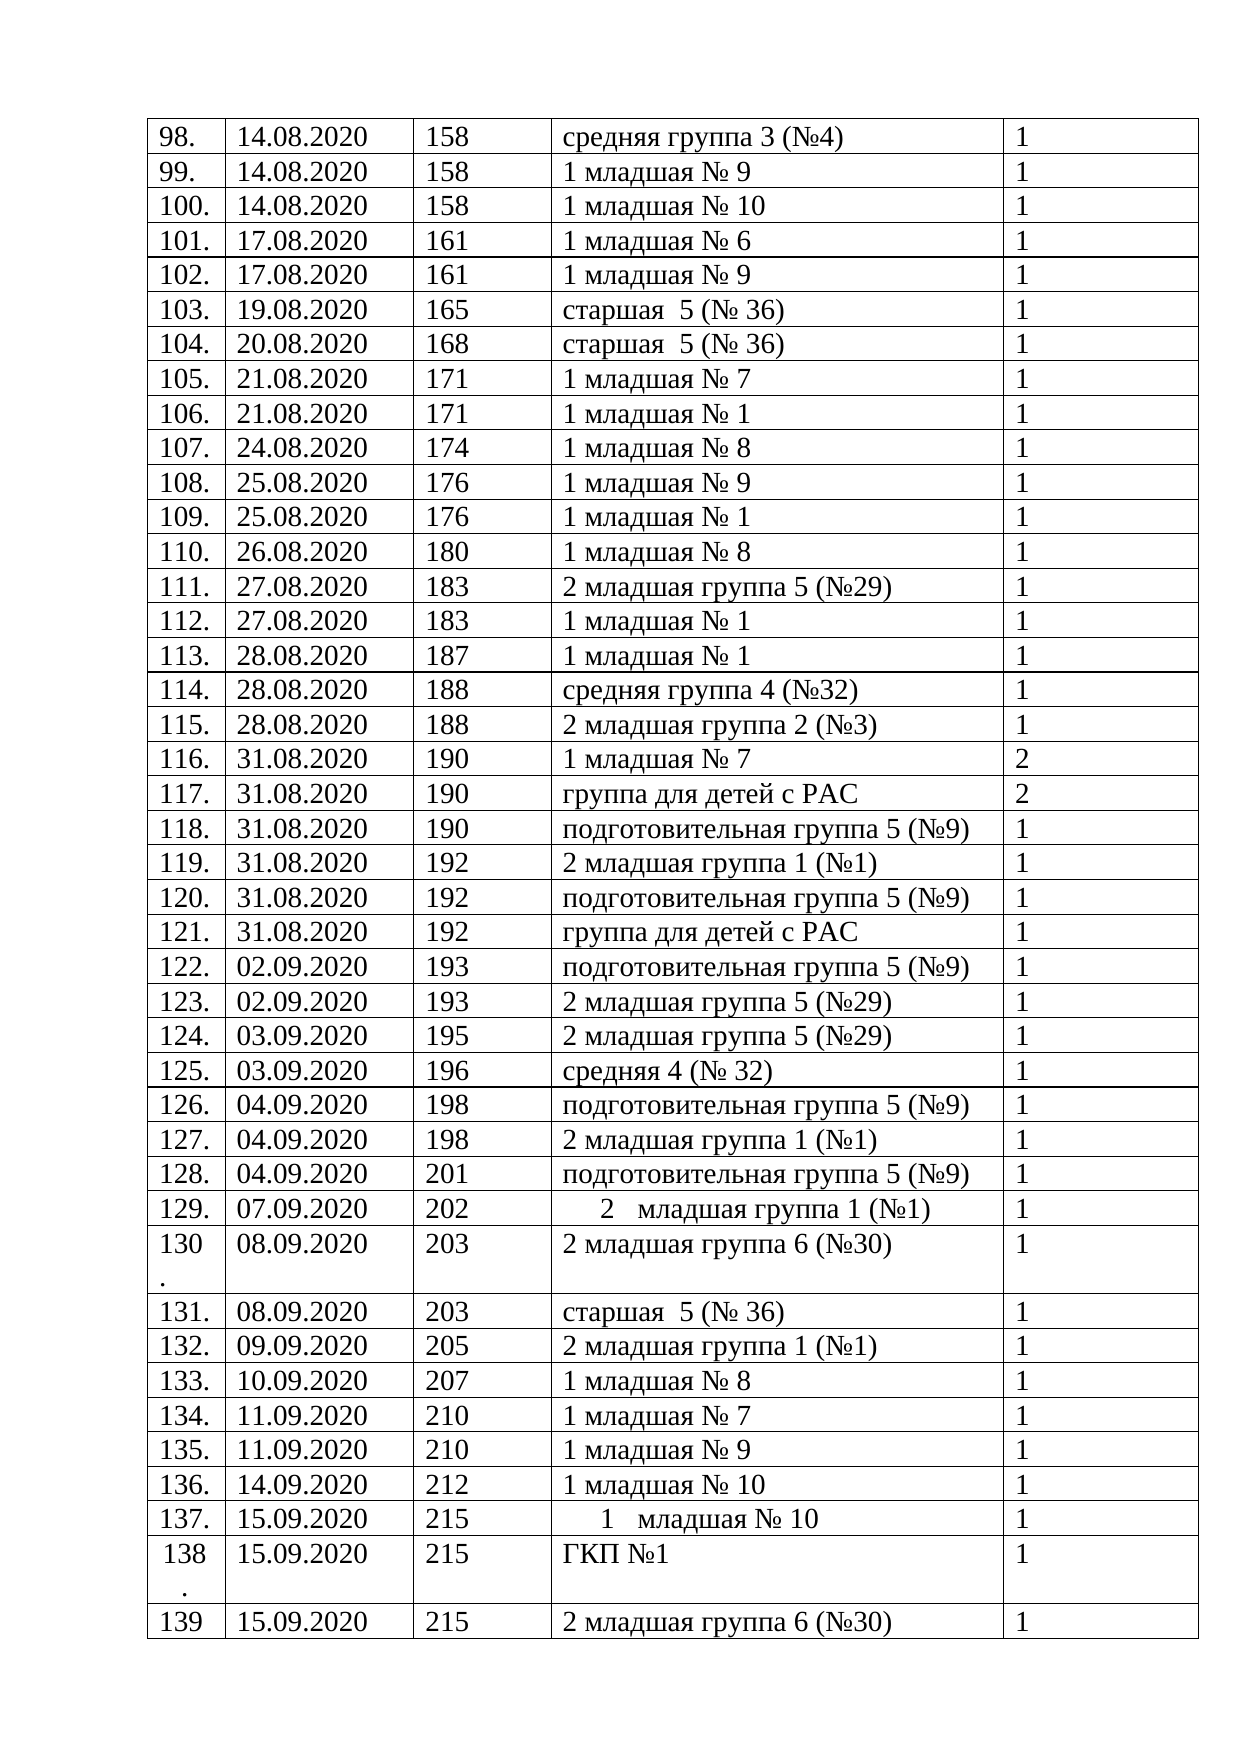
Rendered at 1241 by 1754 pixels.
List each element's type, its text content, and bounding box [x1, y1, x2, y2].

table_cell 1 младшая № 8 [552, 430, 1003, 464]
table_cell 2 младшая группа 2 (№3) [552, 707, 1003, 741]
table_cell 28.08.2020 [226, 638, 413, 671]
table_cell 215 [414, 1536, 551, 1603]
table_cell 26.08.2020 [226, 534, 413, 568]
table_cell старшая 5 (№ 36) [552, 327, 1003, 360]
table_cell 14.08.2020 [226, 119, 413, 153]
table_cell 210 [414, 1432, 551, 1466]
table_cell 1 [1004, 984, 1198, 1017]
table_cell 137. [148, 1501, 225, 1535]
table_cell ГКП №1 [552, 1536, 1003, 1603]
table_cell 1 младшая № 8 [552, 534, 1003, 568]
table_cell 215 [414, 1604, 551, 1638]
table_cell 1 [1004, 292, 1198, 326]
table_cell 31.08.2020 [226, 811, 413, 844]
table_cell 1 [1004, 1018, 1198, 1052]
table_cell 25.08.2020 [226, 500, 413, 533]
table_cell средняя группа 4 (№32) [552, 673, 1003, 706]
table_cell старшая 5 (№ 36) [552, 1294, 1003, 1327]
table_cell 1 [1004, 1501, 1198, 1535]
table_cell 109. [148, 500, 225, 533]
table_cell 106. [148, 396, 225, 429]
table_cell 196 [414, 1053, 551, 1086]
table_cell 1 младшая № 1 [552, 638, 1003, 671]
table_cell 171 [414, 361, 551, 395]
table_cell 1 младшая № 9 [552, 1432, 1003, 1466]
table_cell 174 [414, 430, 551, 464]
table_cell группа для детей с РАС [552, 915, 1003, 948]
table_cell 114. [148, 673, 225, 706]
table_cell 15.09.2020 [226, 1501, 413, 1535]
table_cell 21.08.2020 [226, 361, 413, 395]
table_cell 28.08.2020 [226, 707, 413, 741]
table_cell 192 [414, 845, 551, 879]
table_cell 113. [148, 638, 225, 671]
table_cell 1 [1004, 1467, 1198, 1500]
table_cell 111. [148, 569, 225, 602]
table_cell 215 [414, 1501, 551, 1535]
table_cell 31.08.2020 [226, 845, 413, 879]
table_cell 161 [414, 223, 551, 256]
table_cell 202 [414, 1191, 551, 1225]
table_cell 25.08.2020 [226, 465, 413, 498]
table_cell 158 [414, 119, 551, 153]
table_cell 1 младшая № 9 [552, 258, 1003, 291]
table_cell 119. [148, 845, 225, 879]
table_cell 198 [414, 1088, 551, 1121]
table_cell 31.08.2020 [226, 776, 413, 810]
table_cell 135. [148, 1432, 225, 1466]
table_cell 139. [148, 1604, 225, 1638]
table_cell 1 младшая № 9 [552, 154, 1003, 187]
table_cell 03.09.2020 [226, 1053, 413, 1086]
table_cell 11.09.2020 [226, 1398, 413, 1431]
table_cell 1 младшая № 7 [552, 742, 1003, 775]
table_cell младшая № 10 [552, 1501, 1003, 1535]
table_cell 1 [1004, 1398, 1198, 1431]
table_cell 1 [1004, 188, 1198, 222]
table_cell 1 [1004, 1122, 1198, 1156]
table_cell 126. [148, 1088, 225, 1121]
table_cell младшая группа 1 (№1) [552, 1191, 1003, 1225]
table_cell 1 [1004, 949, 1198, 983]
table_cell 188 [414, 673, 551, 706]
table_cell 1 [1004, 396, 1198, 429]
table_cell 2 [1004, 776, 1198, 810]
table_cell 1 [1004, 430, 1198, 464]
table_cell 28.08.2020 [226, 673, 413, 706]
table_cell 134. [148, 1398, 225, 1431]
table_cell 1 [1004, 1536, 1198, 1603]
table_cell 2 младшая группа 1 (№1) [552, 1122, 1003, 1156]
table_cell 98. [148, 119, 225, 153]
table_cell 110. [148, 534, 225, 568]
table_cell 1 [1004, 1294, 1198, 1327]
table_cell 103. [148, 292, 225, 326]
table_cell 100. [148, 188, 225, 222]
table_cell 15.09.2020 [226, 1604, 413, 1638]
table_cell 176 [414, 500, 551, 533]
table_cell 19.08.2020 [226, 292, 413, 326]
table_cell 10.09.2020 [226, 1363, 413, 1397]
table_cell 1 [1004, 880, 1198, 913]
table_cell 133. [148, 1363, 225, 1397]
table_cell 1 [1004, 1157, 1198, 1190]
table_cell 207 [414, 1363, 551, 1397]
table_cell 1 [1004, 223, 1198, 256]
table_cell 20.08.2020 [226, 327, 413, 360]
table_cell 105. [148, 361, 225, 395]
table_cell 212 [414, 1467, 551, 1500]
table_cell 129. [148, 1191, 225, 1225]
table_cell 130. [148, 1226, 225, 1293]
table_cell 1 [1004, 811, 1198, 844]
table_cell подготовительная группа 5 (№9) [552, 949, 1003, 983]
table_cell 07.09.2020 [226, 1191, 413, 1225]
table_cell 127. [148, 1122, 225, 1156]
table_cell 190 [414, 742, 551, 775]
table_cell 11.09.2020 [226, 1432, 413, 1466]
table_cell группа для детей с РАС [552, 776, 1003, 810]
table_cell 99. [148, 154, 225, 187]
table_cell 1 [1004, 1088, 1198, 1121]
table_cell 1 [1004, 707, 1198, 741]
table_cell подготовительная группа 5 (№9) [552, 880, 1003, 913]
table_cell 187 [414, 638, 551, 671]
table_cell 190 [414, 776, 551, 810]
table_cell 1 младшая № 6 [552, 223, 1003, 256]
table_cell 115. [148, 707, 225, 741]
table_cell 08.09.2020 [226, 1226, 413, 1293]
table_cell 183 [414, 603, 551, 637]
table_cell 17.08.2020 [226, 258, 413, 291]
table_cell 02.09.2020 [226, 984, 413, 1017]
table_cell 04.09.2020 [226, 1088, 413, 1121]
table_cell 136. [148, 1467, 225, 1500]
table_cell 101. [148, 223, 225, 256]
table_cell 1 [1004, 603, 1198, 637]
table_cell 1 [1004, 534, 1198, 568]
table_cell 31.08.2020 [226, 880, 413, 913]
table_cell 1 [1004, 1363, 1198, 1397]
table_cell подготовительная группа 5 (№9) [552, 1088, 1003, 1121]
table_cell 1 младшая № 1 [552, 603, 1003, 637]
table_cell 195 [414, 1018, 551, 1052]
table_cell 198 [414, 1122, 551, 1156]
table_cell 1 младшая № 9 [552, 465, 1003, 498]
table_cell 104. [148, 327, 225, 360]
table_cell 112. [148, 603, 225, 637]
table_cell средняя группа 3 (№4) [552, 119, 1003, 153]
table_cell 122. [148, 949, 225, 983]
table_cell 1 [1004, 465, 1198, 498]
table_cell 118. [148, 811, 225, 844]
table_cell 193 [414, 984, 551, 1017]
table_cell 04.09.2020 [226, 1122, 413, 1156]
table_cell 102. [148, 258, 225, 291]
table_cell 107. [148, 430, 225, 464]
table_cell средняя 4 (№ 32) [552, 1053, 1003, 1086]
table_cell 192 [414, 915, 551, 948]
table_cell 108. [148, 465, 225, 498]
table_cell 1 [1004, 258, 1198, 291]
table_cell 117. [148, 776, 225, 810]
table_cell 1 [1004, 845, 1198, 879]
table_cell 24.08.2020 [226, 430, 413, 464]
table_cell 21.08.2020 [226, 396, 413, 429]
table_cell 158 [414, 188, 551, 222]
table_cell 188 [414, 707, 551, 741]
table_cell 04.09.2020 [226, 1157, 413, 1190]
table_cell 1 младшая № 1 [552, 500, 1003, 533]
table_cell 1 [1004, 1226, 1198, 1293]
table_cell 158 [414, 154, 551, 187]
table_cell 27.08.2020 [226, 603, 413, 637]
table_cell 180 [414, 534, 551, 568]
table_cell 1 младшая № 7 [552, 361, 1003, 395]
table_cell 31.08.2020 [226, 742, 413, 775]
table_cell 14.08.2020 [226, 188, 413, 222]
table_cell 1 младшая № 10 [552, 1467, 1003, 1500]
table_cell 176 [414, 465, 551, 498]
table_cell 123. [148, 984, 225, 1017]
table_cell 138. [148, 1536, 225, 1603]
table_cell 1 [1004, 673, 1198, 706]
table_cell 2 младшая группа 1 (№1) [552, 845, 1003, 879]
table_cell 2 младшая группа 6 (№30) [552, 1226, 1003, 1293]
table_cell 1 младшая № 1 [552, 396, 1003, 429]
table_cell 2 младшая группа 5 (№29) [552, 984, 1003, 1017]
table_cell 171 [414, 396, 551, 429]
table_cell 17.08.2020 [226, 223, 413, 256]
table_cell 14.09.2020 [226, 1467, 413, 1500]
table_cell 1 [1004, 154, 1198, 187]
table_cell 08.09.2020 [226, 1294, 413, 1327]
table_cell 1 младшая № 8 [552, 1363, 1003, 1397]
table_cell 120. [148, 880, 225, 913]
table_cell старшая 5 (№ 36) [552, 292, 1003, 326]
table_cell 1 [1004, 1604, 1198, 1638]
table_cell 15.09.2020 [226, 1536, 413, 1603]
table_cell 121. [148, 915, 225, 948]
table_cell 1 [1004, 327, 1198, 360]
table_cell 132. [148, 1329, 225, 1362]
table_cell 1 [1004, 361, 1198, 395]
table_cell 1 [1004, 119, 1198, 153]
table_cell 165 [414, 292, 551, 326]
table_cell 203 [414, 1294, 551, 1327]
table_cell 124. [148, 1018, 225, 1052]
table_cell 09.09.2020 [226, 1329, 413, 1362]
table_cell 190 [414, 811, 551, 844]
table_cell 1 [1004, 1329, 1198, 1362]
table_cell 192 [414, 880, 551, 913]
table_cell 210 [414, 1398, 551, 1431]
table_cell 1 [1004, 500, 1198, 533]
table_cell 31.08.2020 [226, 915, 413, 948]
table_cell 161 [414, 258, 551, 291]
table_cell 1 [1004, 915, 1198, 948]
table_cell 205 [414, 1329, 551, 1362]
table_cell 1 [1004, 1191, 1198, 1225]
table_cell 03.09.2020 [226, 1018, 413, 1052]
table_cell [552, 1604, 1003, 1638]
table_cell 201 [414, 1157, 551, 1190]
table_cell 1 [1004, 569, 1198, 602]
table_cell подготовительная группа 5 (№9) [552, 1157, 1003, 1190]
table_cell 125. [148, 1053, 225, 1086]
table_cell подготовительная группа 5 (№9) [552, 811, 1003, 844]
table_cell 131. [148, 1294, 225, 1327]
table_cell 168 [414, 327, 551, 360]
table_cell 1 [1004, 1053, 1198, 1086]
table_cell 1 младшая № 10 [552, 188, 1003, 222]
table_cell 2 [1004, 742, 1198, 775]
table_cell 2 младшая группа 5 (№29) [552, 569, 1003, 602]
table_cell 2 младшая группа 1 (№1) [552, 1329, 1003, 1362]
table_cell 183 [414, 569, 551, 602]
table_cell 2 младшая группа 5 (№29) [552, 1018, 1003, 1052]
table_cell 128. [148, 1157, 225, 1190]
table_cell 02.09.2020 [226, 949, 413, 983]
table_cell 193 [414, 949, 551, 983]
table_cell 1 [1004, 638, 1198, 671]
table_cell 27.08.2020 [226, 569, 413, 602]
table_cell 203 [414, 1226, 551, 1293]
table_cell 14.08.2020 [226, 154, 413, 187]
table_cell 116. [148, 742, 225, 775]
table_cell 1 [1004, 1432, 1198, 1466]
table_cell 1 младшая № 7 [552, 1398, 1003, 1431]
